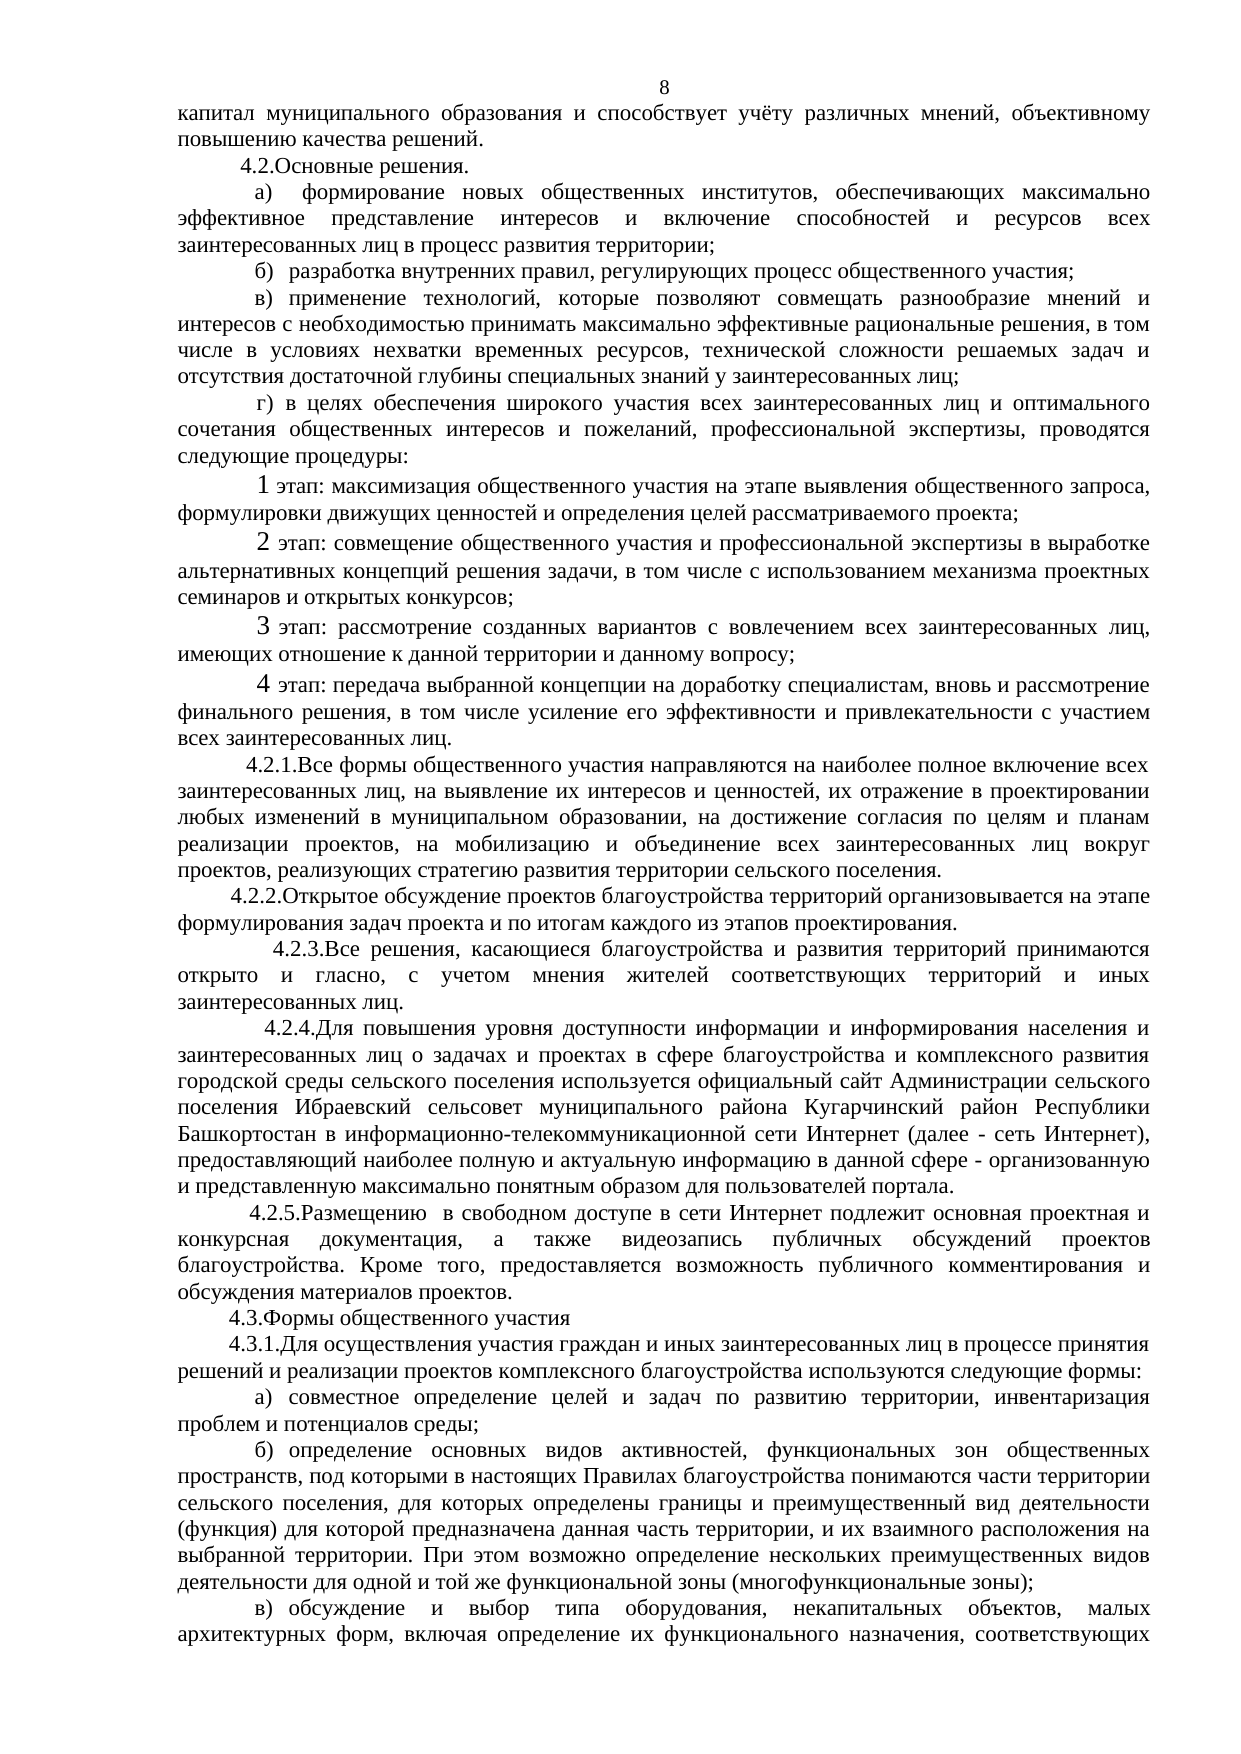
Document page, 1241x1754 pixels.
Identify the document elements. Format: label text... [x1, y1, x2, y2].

text 4.2.2.Открытое обсуждение проектов благоустройства территорий организовывается на этапе формулирования задач проекта и по итогам каждого из этапов проектирования. [177, 882, 1152, 935]
text 4.2.3.Все решения, касающиеся благоустройства и развития территорий принимаются открыто и гласно, с учетом мнения жителей соответствующих территорий и иных заинтересованных лиц. [177, 935, 1152, 1014]
list этап: совмещение общественного участия и профессиональной экспертизы в выработке альтернативных концепций решения задачи, в том числе с использованием механизма проектных семинаров и открытых конкурсов; [177, 526, 1152, 609]
text б) определение основных видов активностей, функциональных зон общественных пространств, под которыми в настоящих Правилах благоустройства понимаются части территории сельского поселения, для которых определены границы и преимущественный вид деятельности (функция) для которой предназначена данная часть территории, и их взаимного расположения на выбранной территории. При этом возможно определение нескольких преимущественных видов деятельности для одной и той же функциональной зоны (многофункциональные зоны); [177, 1436, 1152, 1594]
text в) применение технологий, которые позволяют совмещать разнообразие мнений и интересов с необходимостью принимать максимально эффективные рациональные решения, в том числе в условиях нехватки временных ресурсов, технической сложности решаемых задач и отсутствия достаточной глубины специальных знаний у заинтересованных лиц; [177, 283, 1152, 389]
list этап: максимизация общественного участия на этапе выявления общественного запроса, формулировки движущих ценностей и определения целей рассматриваемого проекта; [177, 468, 1152, 526]
text 4.2.Основные решения. [177, 152, 1152, 178]
text а) формирование новых общественных институтов, обеспечивающих максимально эффективное представление интересов и включение способностей и ресурсов всех заинтересованных лиц в процесс развития территории; [177, 178, 1152, 257]
text 4.2.5.Размещению в свободном доступе в сети Интернет подлежит основная проектная и конкурсная документация, а также видеозапись публичных обсуждений проектов благоустройства. Кроме того, предоставляется возможность публичного комментирования и обсуждения материалов проектов. [177, 1199, 1152, 1304]
text г) в целях обеспечения широкого участия всех заинтересованных лиц и оптимального сочетания общественных интересов и пожеланий, профессиональной экспертизы, проводятся следующие процедуры: [177, 389, 1152, 468]
text 4.3.1.Для осуществления участия граждан и иных заинтересованных лиц в процессе принятия решений и реализации проектов комплексного благоустройства используются следующие формы: [177, 1331, 1152, 1383]
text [177, 99, 1152, 152]
list этап: передача выбранной концепции на доработку специалистам, вновь и рассмотрение финального решения, в том числе усиление его эффективности и привлекательности с участием всех заинтересованных лиц. [177, 667, 1152, 751]
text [177, 1594, 1152, 1647]
text 4.2.1.Все формы общественного участия направляются на наиболее полное включение всех заинтересованных лиц, на выявление их интересов и ценностей, их отражение в проектировании любых изменений в муниципальном образовании, на достижение согласия по целям и планам реализации проектов, на мобилизацию и объединение всех заинтересованных лиц вокруг проектов, реализующих стратегию развития территории сельского поселения. [177, 751, 1152, 882]
text б) разработка внутренних правил, регулирующих процесс общественного участия; [177, 257, 1152, 283]
text 4.2.4.Для повышения уровня доступности информации и информирования населения и заинтересованных лиц о задачах и проектах в сфере благоустройства и комплексного развития городской среды сельского поселения используется официальный сайт Администрации сельского поселения Ибраевский сельсовет муниципального района Кугарчинский район Республики Башкортостан в информационно-телекоммуникационной сети Интернет (далее - сеть Интернет), предоставляющий наиболее полную и актуальную информацию в данной сфере - организованную и представленную максимально понятным образом для пользователей портала. [177, 1014, 1152, 1199]
text а) совместное определение целей и задач по развитию территории, инвентаризация проблем и потенциалов среды; [177, 1383, 1152, 1436]
list этап: рассмотрение созданных вариантов с вовлечением всех заинтересованных лиц, имеющих отношение к данной территории и данному вопросу; [177, 609, 1152, 667]
text 4.3.Формы общественного участия [177, 1304, 1152, 1331]
